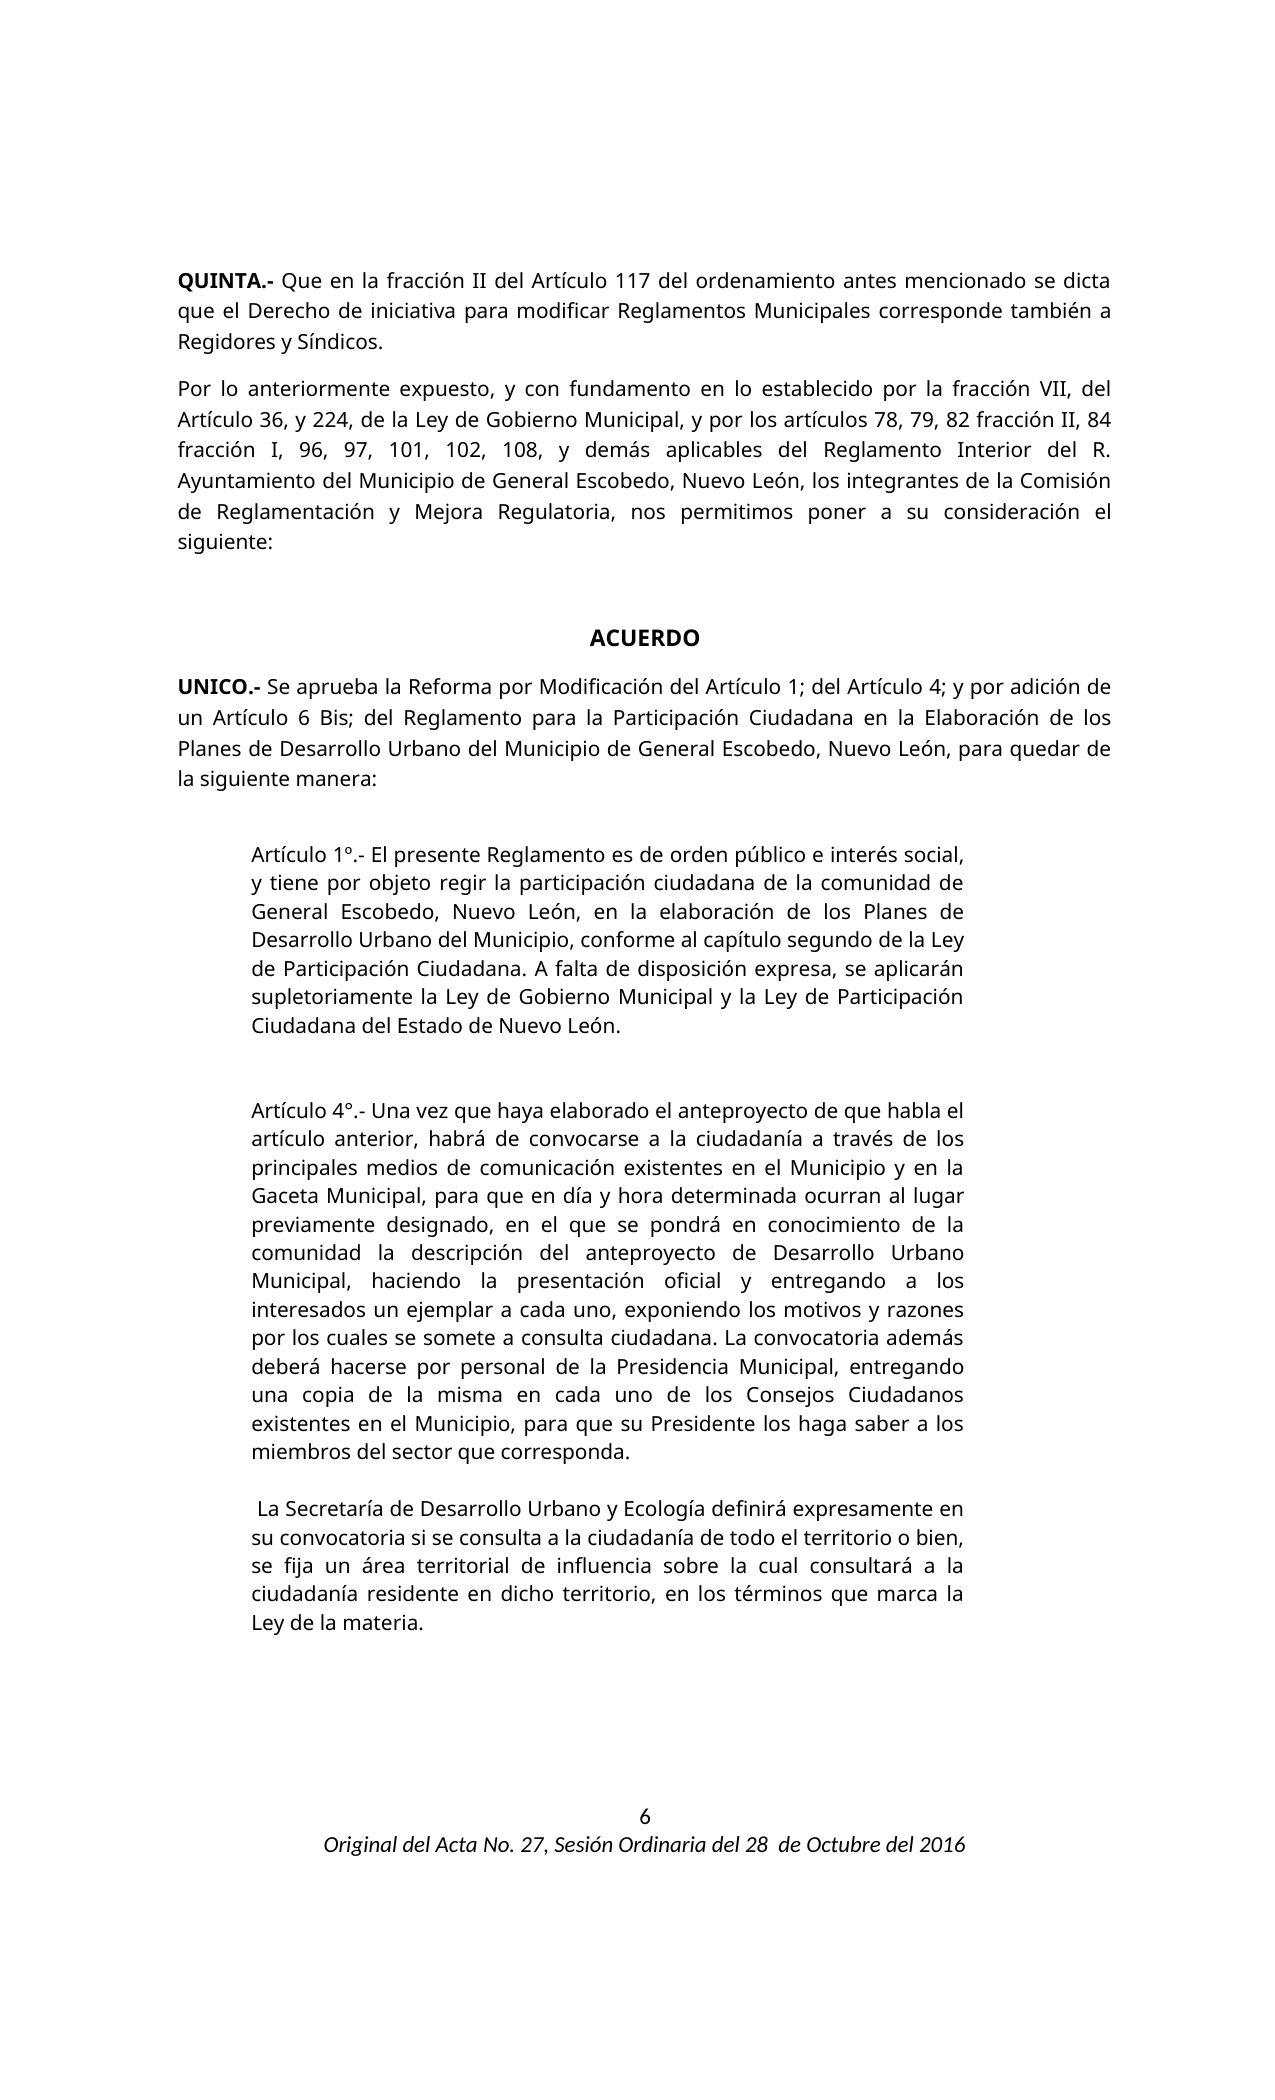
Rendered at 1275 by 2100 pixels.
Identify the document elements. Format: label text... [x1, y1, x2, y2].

text ACUERDO [177, 622, 1113, 653]
text Artículo 4°.- Una vez que haya elaborado el anteproyecto de que habla el artículo anterior, habrá de convocarse a la ciudadanía a través de los principales medios de comunicación existentes en el Municipio y en la Gaceta Municipal, para que en día y hora determinada ocurran al lugar previamente designado, en el que se pondrá en conocimiento de la comunidad la descripción del anteproyecto de Desarrollo Urbano Municipal, haciendo la presentación oficial y entregando a los interesados un ejemplar a cada uno, exponiendo los motivos y razones por los cuales se somete a consulta ciudadana. La convocatoria además deberá hacerse por personal de la Presidencia Municipal, entregando una copia de la misma en cada uno de los Consejos Ciudadanos existentes en el Municipio, para que su Presidente los haga saber a los miembros del sector que corresponda. [251, 1096, 965, 1466]
text Artículo 1º.- El presente Reglamento es de orden público e interés social, y tiene por objeto regir la participación ciudadana de la comunidad de General Escobedo, Nuevo León, en la elaboración de los Planes de Desarrollo Urbano del Municipio, conforme al capítulo segundo de la Ley de Participación Ciudadana. A falta de disposición expresa, se aplicarán supletoriamente la Ley de Gobierno Municipal y la Ley de Participación Ciudadana del Estado de Nuevo León. [251, 840, 965, 1039]
text UNICO.- Se aprueba la Reforma por Modificación del Artículo 1; del Artículo 4; y por adición de un Artículo 6 Bis; del Reglamento para la Participación Ciudadana en la Elaboración de los Planes de Desarrollo Urbano del Municipio de General Escobedo, Nuevo León, para quedar de la siguiente manera: [177, 672, 1113, 793]
text La Secretaría de Desarrollo Urbano y Ecología definirá expresamente en su convocatoria si se consulta a la ciudadanía de todo el territorio o bien, se fija un área territorial de influencia sobre la cual consultará a la ciudadanía residente en dicho territorio, en los términos que marca la Ley de la materia. [251, 1494, 965, 1636]
text Por lo anteriormente expuesto, y con fundamento en lo establecido por la fracción VII, del Artículo 36, y 224, de la Ley de Gobierno Municipal, y por los artículos 78, 79, 82 fracción II, 84 fracción I, 96, 97, 101, 102, 108, y demás aplicables del Reglamento Interior del R. Ayuntamiento del Municipio de General Escobedo, Nuevo León, los integrantes de la Comisión de Reglamentación y Mejora Regulatoria, nos permitimos poner a su consideración el siguiente: [177, 374, 1113, 556]
text QUINTA.- Que en la fracción II del Artículo 117 del ordenamiento antes mencionado se dicta que el Derecho de iniciativa para modificar Reglamentos Municipales corresponde también a Regidores y Síndicos. [177, 266, 1113, 356]
